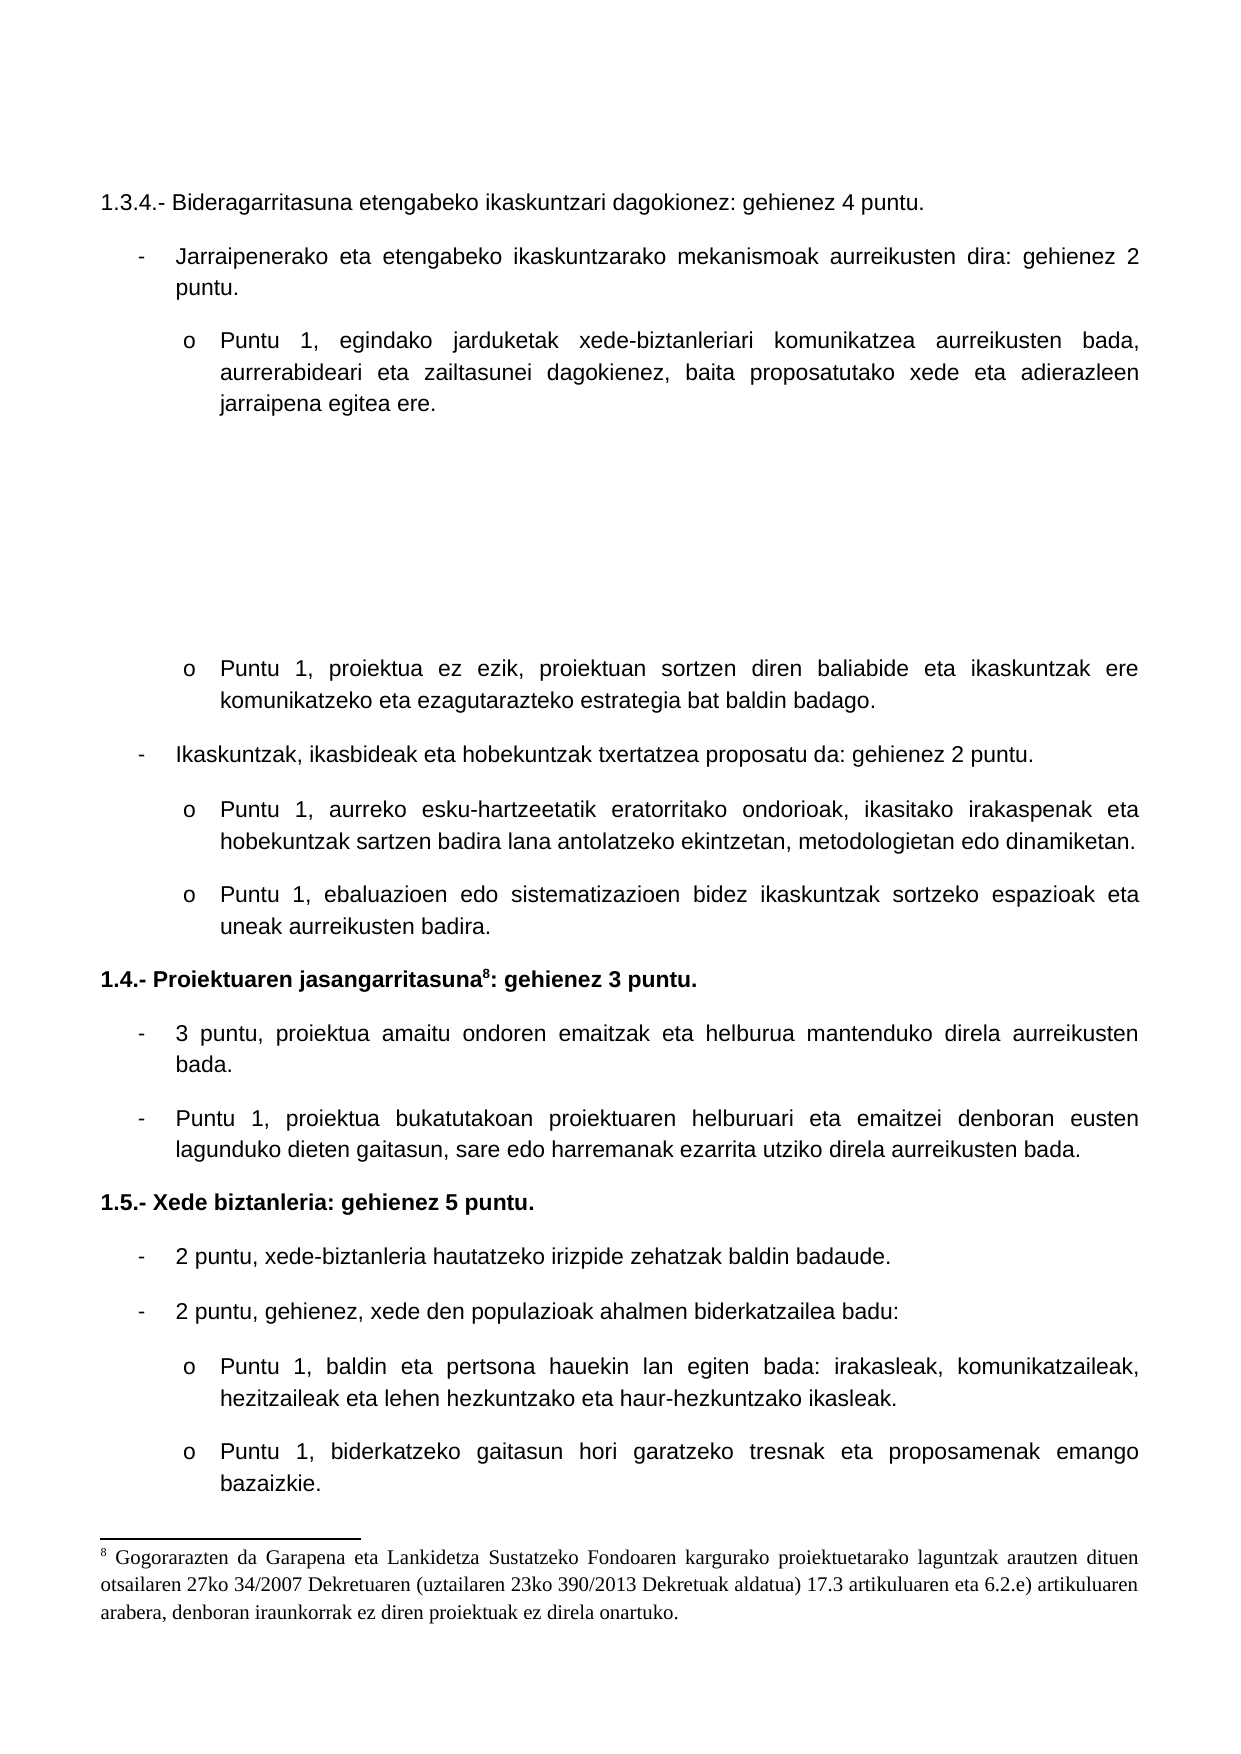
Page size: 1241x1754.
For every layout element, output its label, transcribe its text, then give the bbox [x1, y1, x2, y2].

list Puntu 1, egindako jarduketak xede-biztanleriari komunikatzea aurreikusten bada, aurrerabideari eta zailtasunei dagokienez, baita proposatutako xede eta adierazleen jarraipena egitea ere. [182, 327, 1140, 416]
list Jarraipenerako eta etengabeko ikaskuntzarako mekanismoak aurreikusten dira: gehienez 2 puntu. [138, 242, 1140, 300]
list Puntu 1, baldin eta pertsona hauekin lan egiten bada: irakasleak, komunikatzaileak, hezitzaileak eta lehen hezkuntzako eta haur-hezkuntzako ikasleak. [182, 1353, 1140, 1411]
list Puntu 1, ebaluazioen edo sistematizazioen bidez ikaskuntzak sortzeko espazioak eta uneak aurreikusten badira. [182, 881, 1140, 939]
list 2 puntu, gehienez, xede den populazioak ahalmen biderkatzailea badu: [138, 1297, 1140, 1326]
text 1.3.4.- Bideragarritasuna etengabeko ikaskuntzari dagokionez: gehienez 4 puntu. [100, 189, 1140, 215]
text 1.5.- Xede biztanleria: gehienez 5 puntu. [100, 1189, 1140, 1216]
list Puntu 1, biderkatzeko gaitasun hori garatzeko tresnak eta proposamenak emango bazaizkie. [182, 1438, 1140, 1496]
list 3 puntu, proiektua amaitu ondoren emaitzak eta helburua mantenduko direla aurreikusten bada. [138, 1019, 1140, 1077]
list Ikaskuntzak, ikasbideak eta hobekuntzak txertatzea proposatu da: gehienez 2 puntu. [138, 740, 1140, 768]
list Puntu 1, proiektua bukatutakoan proiektuaren helburuari eta emaitzei denboran eusten lagunduko dieten gaitasun, sare edo harremanak ezarrita utziko direla aurreikusten bada. [138, 1104, 1140, 1162]
list Puntu 1, proiektua ez ezik, proiektuan sortzen diren baliabide eta ikaskuntzak ere komunikatzeko eta ezagutarazteko estrategia bat baldin badago. [182, 655, 1140, 714]
list 2 puntu, xede-biztanleria hautatzeko irizpide zehatzak baldin badaude. [138, 1242, 1140, 1270]
list Puntu 1, aurreko esku-hartzeetatik eratorritako ondorioak, ikasitako irakaspenak eta hobekuntzak sartzen badira lana antolatzeko ekintzetan, metodologietan edo dinamiketan. [182, 796, 1140, 854]
text 1.4.- Proiektuaren jasangarritasuna: gehienez 3 puntu. [100, 966, 1140, 992]
